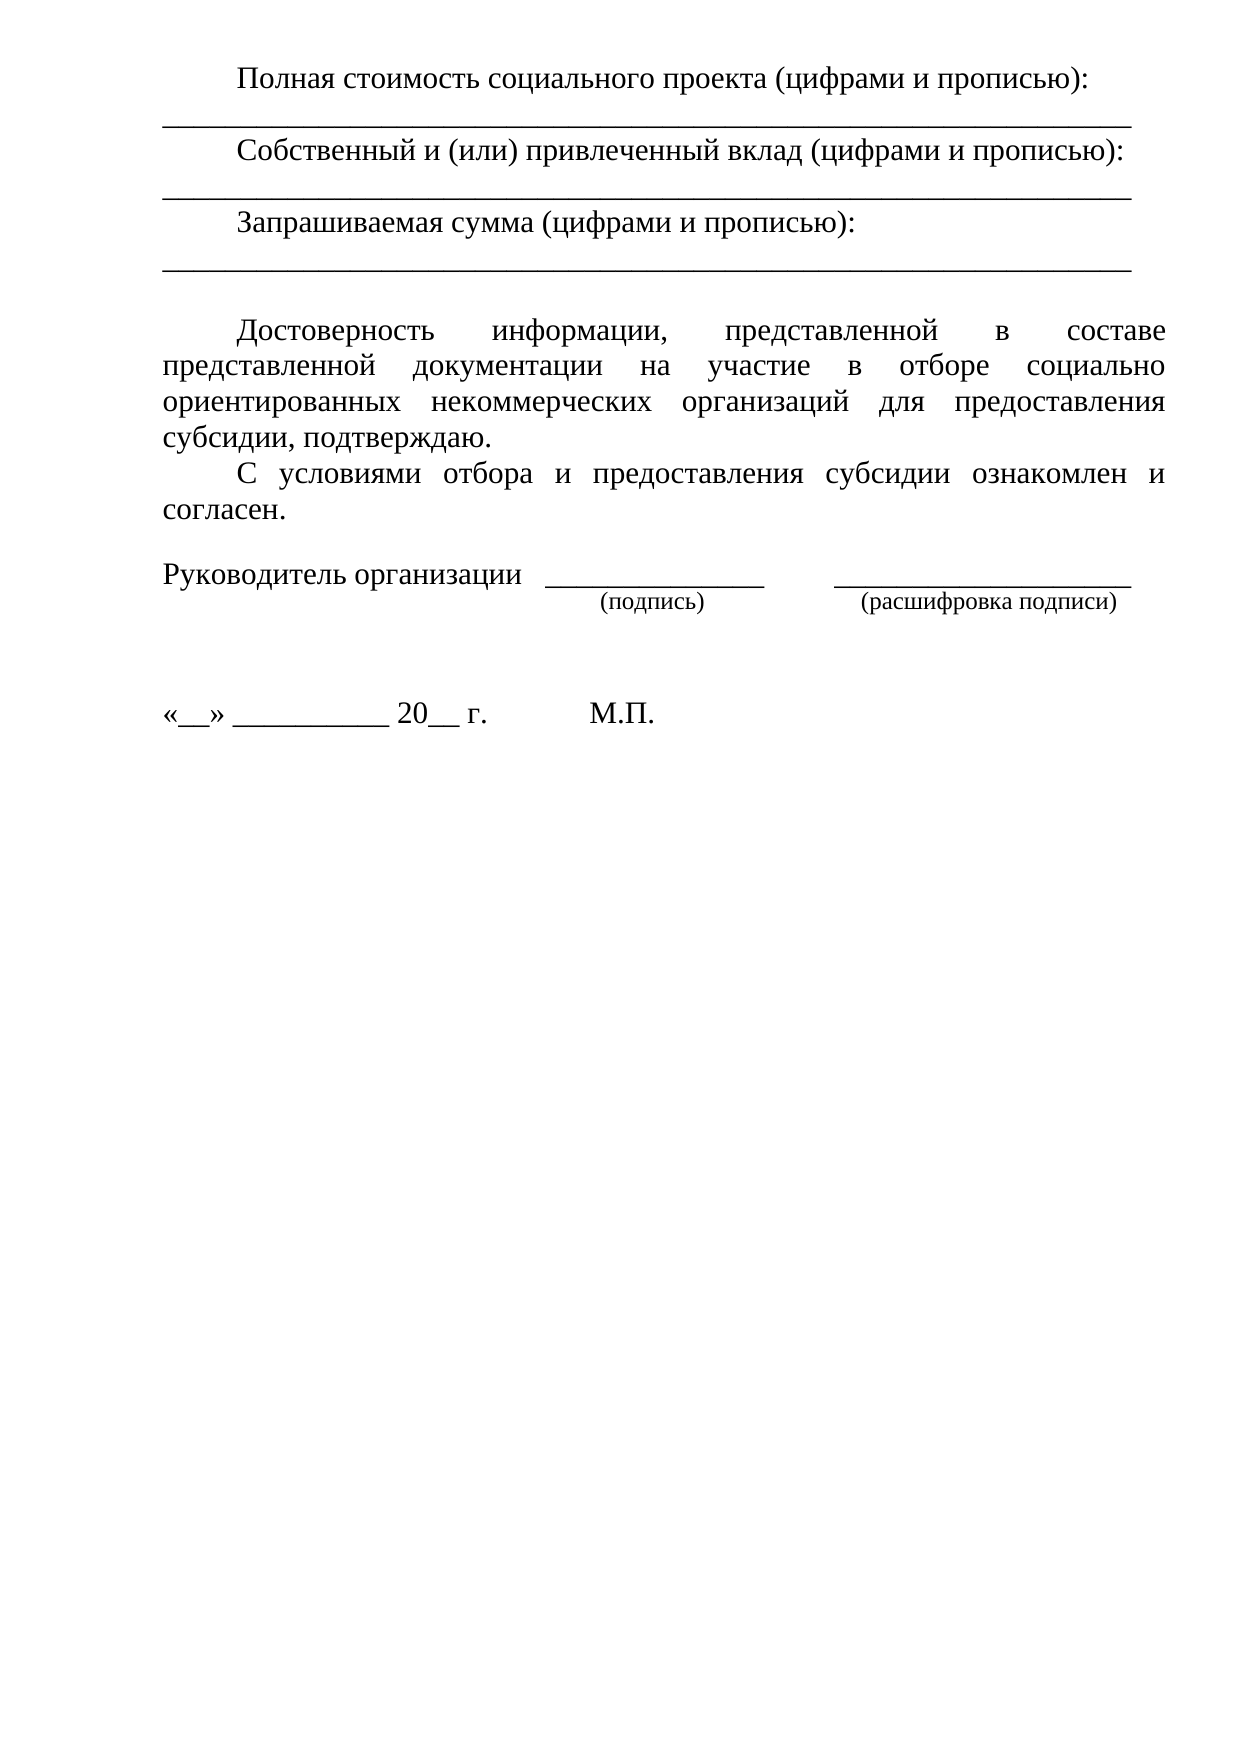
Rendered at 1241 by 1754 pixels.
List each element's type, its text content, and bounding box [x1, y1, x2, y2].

text Запрашиваемая сумма (цифрами и прописью): [162, 203, 1167, 239]
text ______________________________________________________________ [162, 167, 1167, 203]
text Руководитель организации ______________ ___________________ [162, 555, 1167, 591]
text (подпись) (расшифровка подписи) [162, 591, 1167, 614]
text ______________________________________________________________ [162, 239, 1167, 275]
text Достоверность информации, представленной в составе представленной документации на участие в отборе социально ориентированных некоммерческих организаций для предоставления субсидии, подтверждаю. [162, 311, 1167, 454]
text Собственный и (или) привлеченный вклад (цифрами и прописью): [162, 131, 1167, 167]
text С условиями отбора и предоставления субсидии ознакомлен и согласен. [162, 454, 1167, 526]
text «__» __________ 20__ г. М.П. [162, 700, 1167, 729]
text Полная стоимость социального проекта (цифрами и прописью): [162, 59, 1167, 95]
text ______________________________________________________________ [162, 95, 1167, 131]
